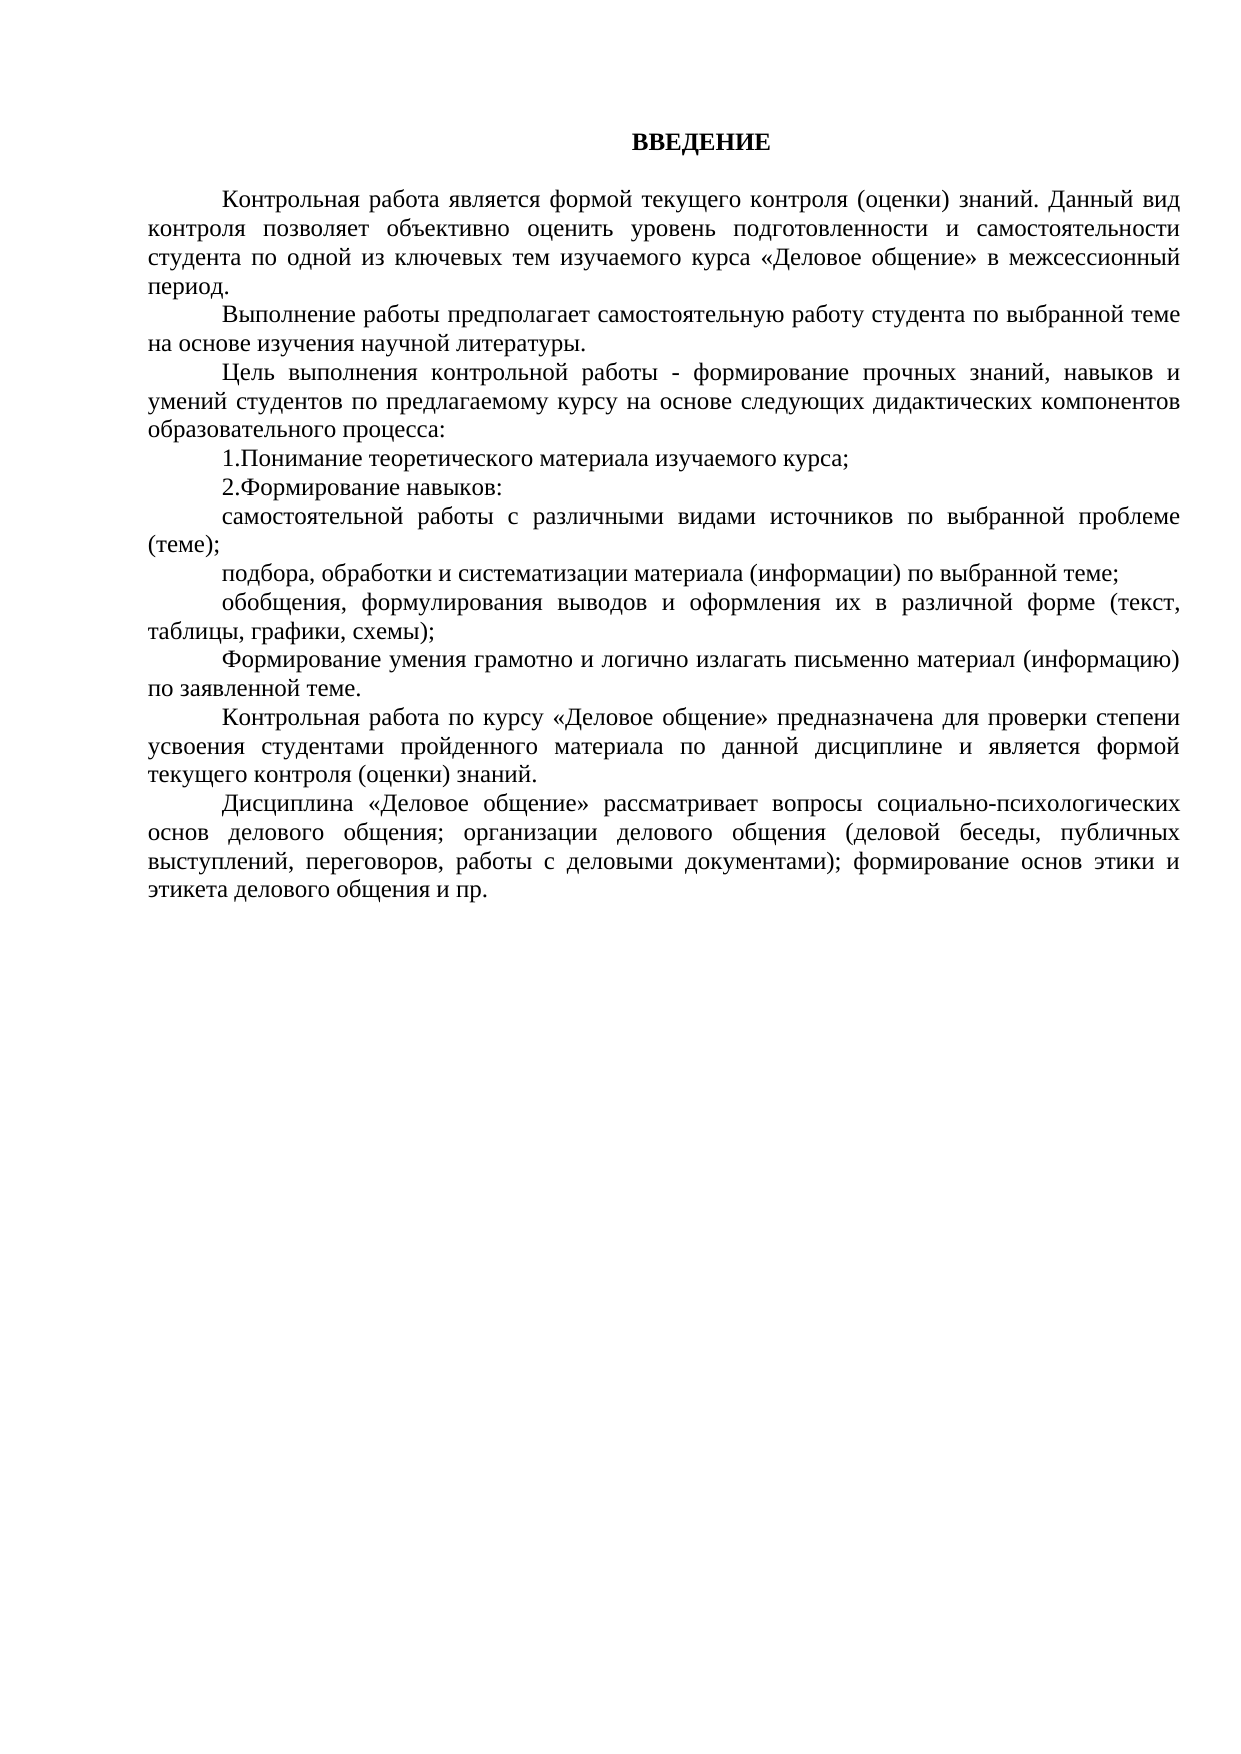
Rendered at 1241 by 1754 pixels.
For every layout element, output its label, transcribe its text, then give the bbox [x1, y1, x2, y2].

text обобщения, формулирования выводов и оформления их в различной форме (текст, таблицы, графики, схемы); [148, 587, 1181, 644]
text Контрольная работа является формой текущего контроля (оценки) знаний. Данный вид контроля позволяет объективно оценить уровень подготовленности и самостоятельности студента по одной из ключевых тем изучаемого курса «Деловое общение» в межсессионный период. [148, 184, 1181, 299]
subtitle ВВЕДЕНИЕ [148, 127, 1181, 156]
text подбора, обработки и систематизации материала (информации) по выбранной теме; [148, 558, 1181, 587]
text Выполнение работы предполагает самостоятельную работу студента по выбранной теме на основе изучения научной литературы. [148, 299, 1181, 357]
text Контрольная работа по курсу «Деловое общение» предназначена для проверки степени усвоения студентами пройденного материала по данной дисциплине и является формой текущего контроля (оценки) знаний. [148, 702, 1181, 788]
text 2.Формирование навыков: [148, 472, 1181, 501]
text 1.Понимание теоретического материала изучаемого курса; [148, 443, 1181, 472]
text самостоятельной работы с различными видами источников по выбранной проблеме (теме); [148, 501, 1181, 558]
text Цель выполнения контрольной работы - формирование прочных знаний, навыков и умений студентов по предлагаемому курсу на основе следующих дидактических компонентов образовательного процесса: [148, 357, 1181, 443]
text Формирование умения грамотно и логично излагать письменно материал (информацию) по заявленной теме. [148, 644, 1181, 702]
text Дисциплина «Деловое общение» рассматривает вопросы социально-психологических основ делового общения; организации делового общения (деловой беседы, публичных выступлений, переговоров, работы с деловыми документами); формирование основ этики и этикета делового общения и пр. [148, 788, 1181, 903]
